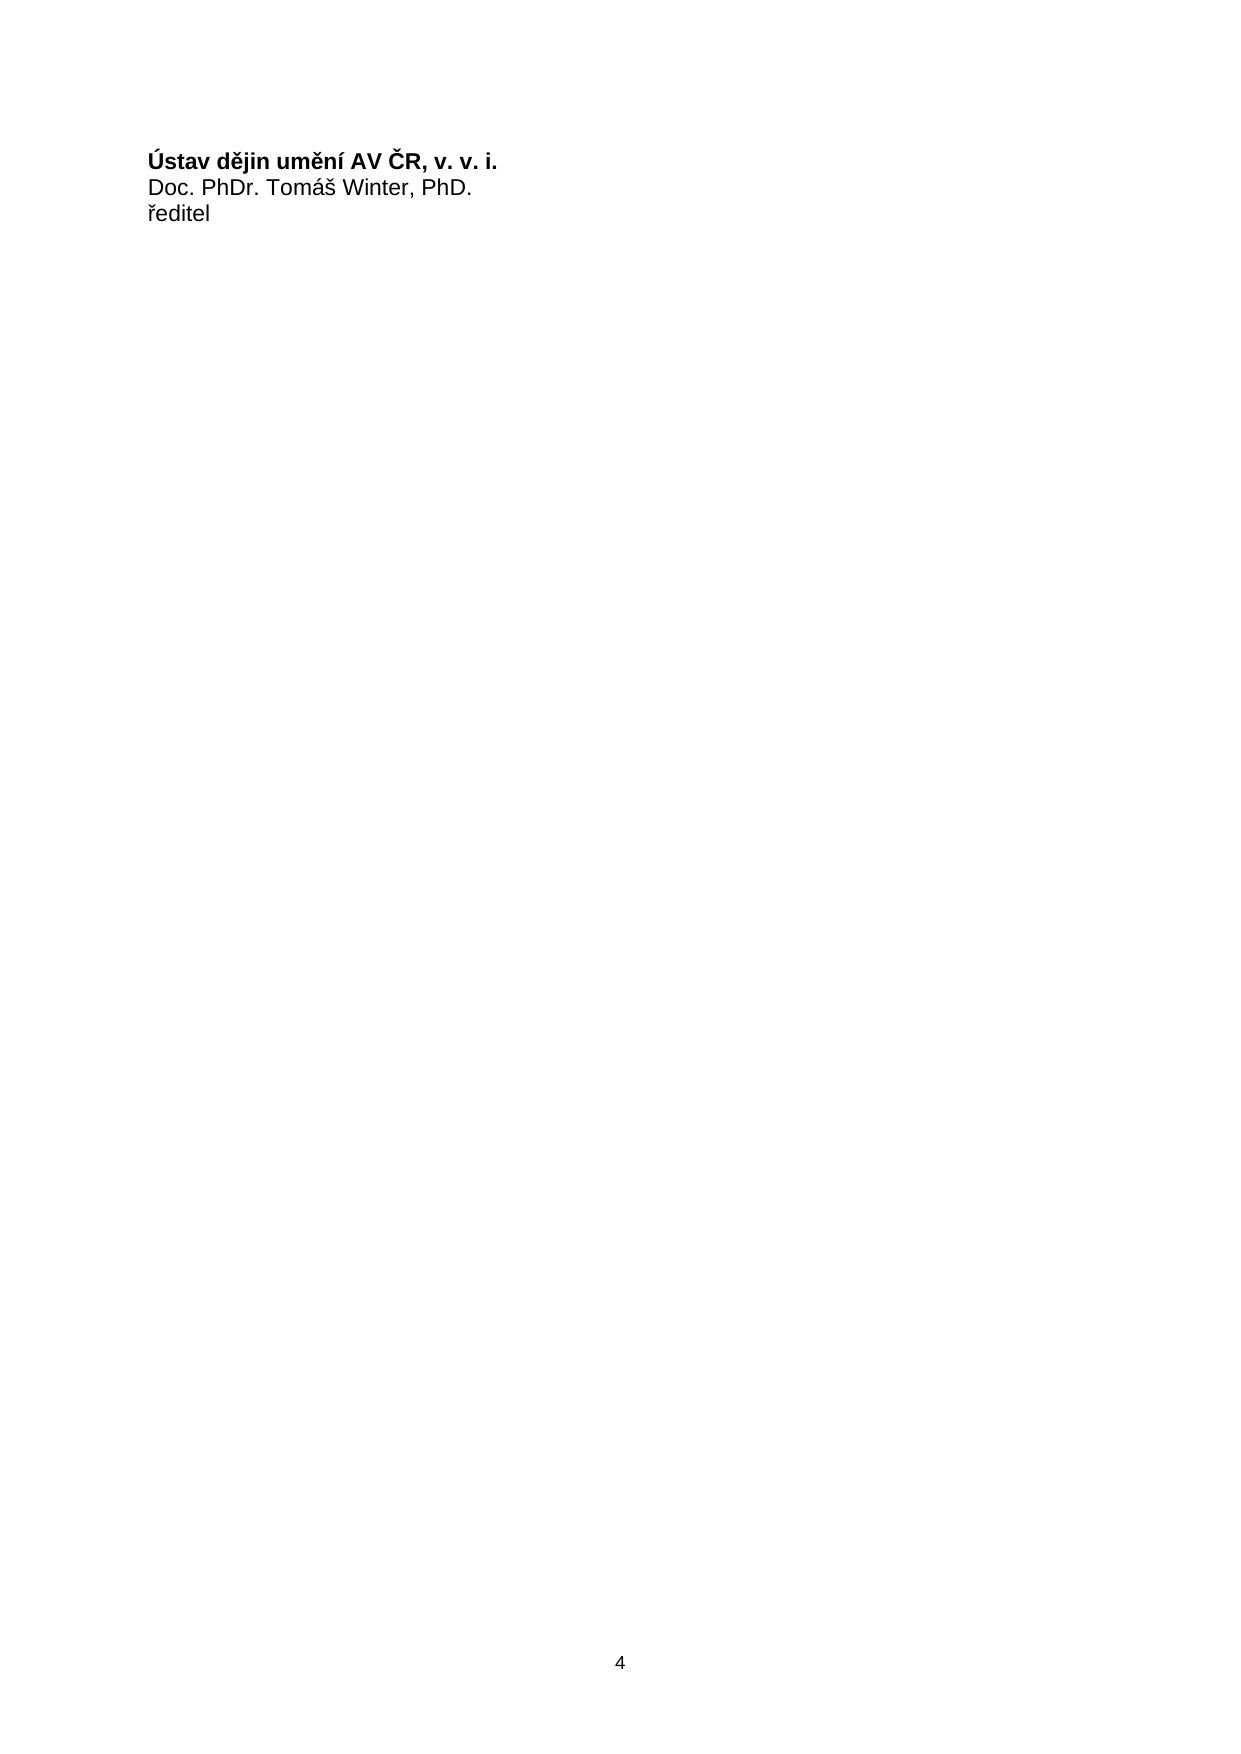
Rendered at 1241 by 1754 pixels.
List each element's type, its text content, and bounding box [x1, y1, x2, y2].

text Doc. PhDr. Tomáš Winter, PhD. [148, 174, 1092, 200]
text Ústav dějin umění AV ČR, v. v. i. [148, 148, 1092, 174]
text ředitel [148, 200, 1092, 227]
